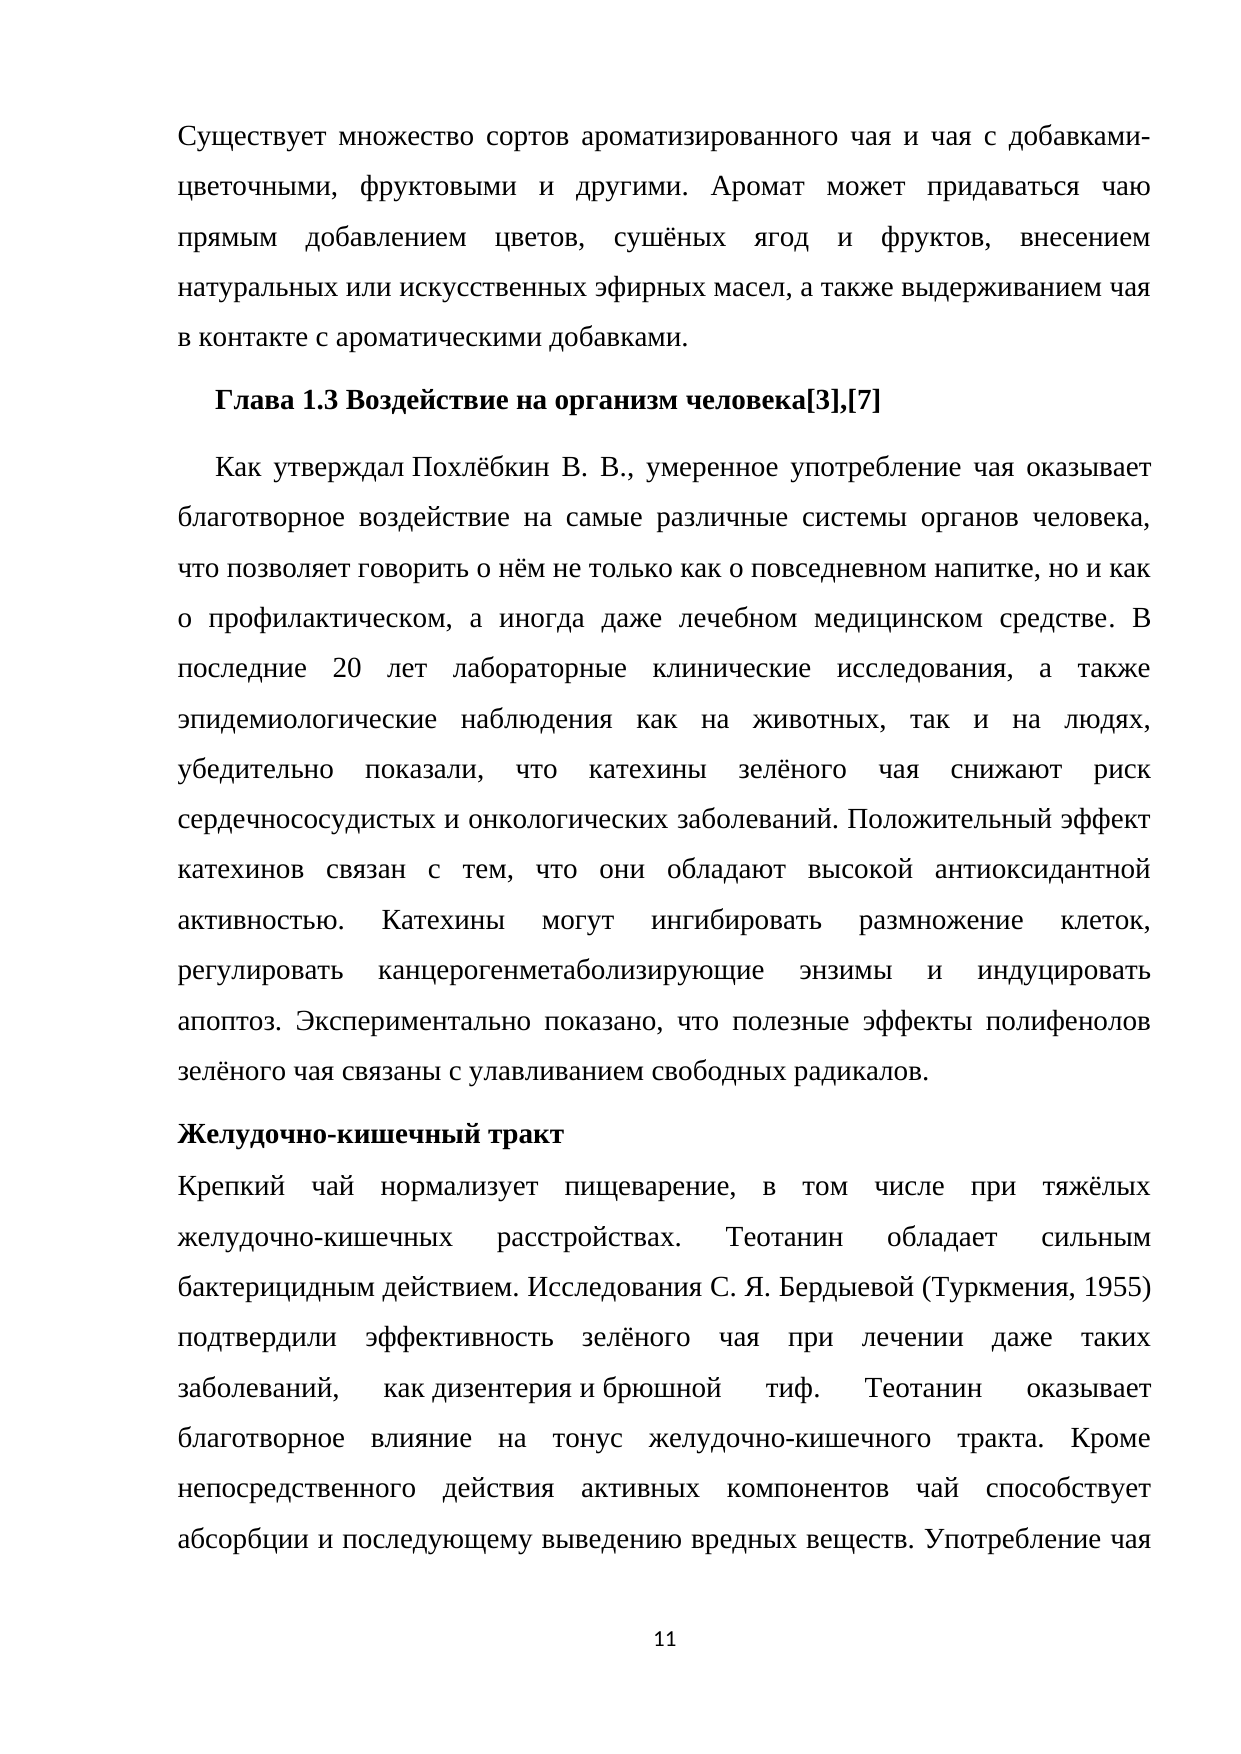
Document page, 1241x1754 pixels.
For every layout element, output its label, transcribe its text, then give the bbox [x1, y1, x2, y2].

text Глава 1.3 Воздействие на организм человека[3],[7] [215, 382, 1152, 416]
text Желудочно-кишечный тракт [177, 1116, 1152, 1149]
text Существует множество сортов ароматизированного чая и чая с добавками- цветочными, фруктовыми и другими. Аромат может придаваться чаю прямым добавлением цветов, сушёных ягод и фруктов, внесением натуральных или искусственных эфирных масел, а также выдерживанием чая в контакте с ароматическими добавками. [177, 118, 1152, 353]
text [177, 1168, 1152, 1554]
text Как утверждал Похлёбкин В. В., умеренное употребление чая оказывает благотворное воздействие на самые различные системы органов человека, что позволяет говорить о нём не только как о повседневном напитке, но и как о профилактическом, а иногда даже лечебном медицинском средстве. В последние 20 лет лабораторные клинические исследования, а также эпидемиологические наблюдения как на животных, так и на людях, убедительно показали, что катехины зелёного чая снижают риск сердечнососудистых и онкологических заболеваний. Положительный эффект катехинов связан с тем, что они обладают высокой антиоксидантной активностью. Катехины могут ингибировать размножение клеток, регулировать канцерогенметаболизирующие энзимы и индуцировать апоптоз. Экспериментально показано, что полезные эффекты полифенолов зелёного чая связаны с улавливанием свободных радикалов. [177, 449, 1152, 1086]
